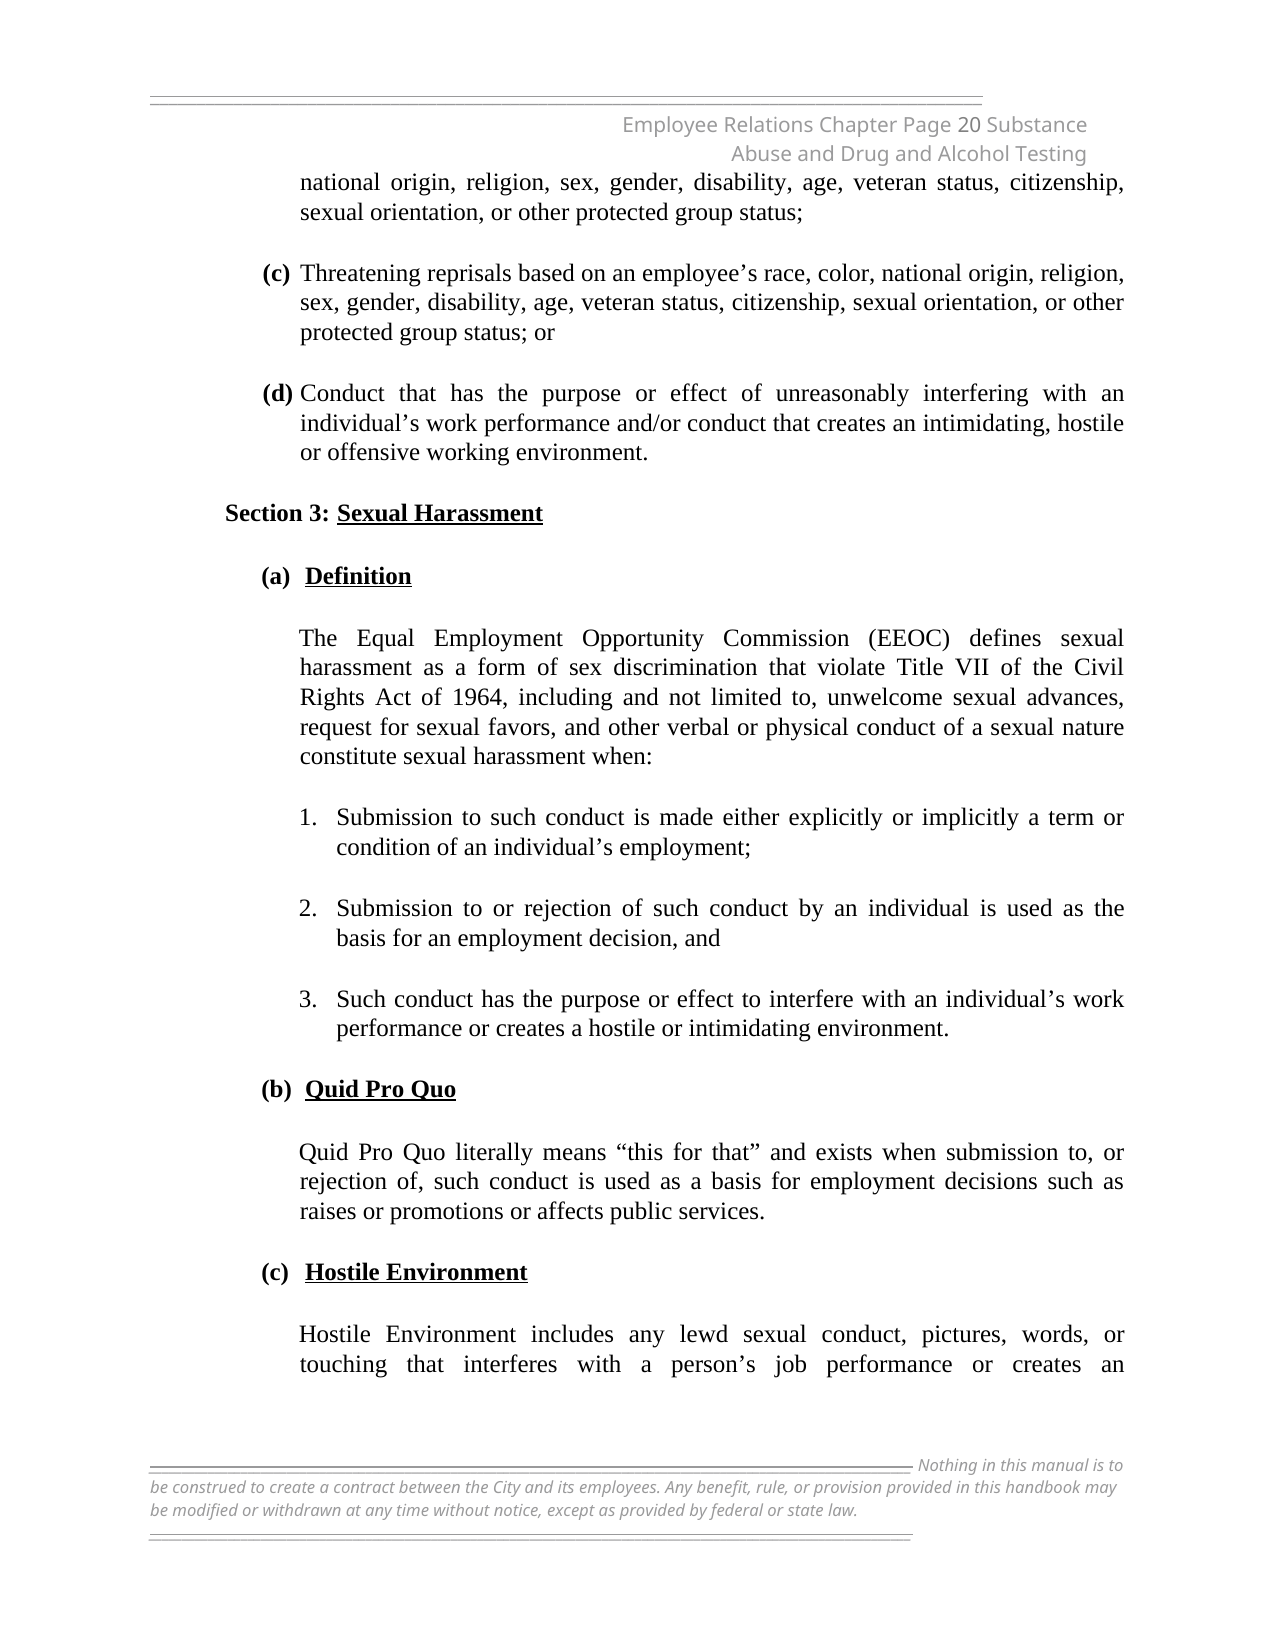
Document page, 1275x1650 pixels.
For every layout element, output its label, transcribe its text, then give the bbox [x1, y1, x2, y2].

list Submission to or rejection of such conduct by an individual is used as the basis for an employment decision, and [298, 893, 1125, 951]
list Submission to such conduct is made either explicitly or implicitly a term or condition of an individual’s employment; [298, 802, 1125, 861]
text Section 3: Sexual Harassment [225, 498, 1125, 527]
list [262, 167, 1125, 226]
list Conduct that has the purpose or effect of unreasonably interfering with an individual’s work performance and/or conduct that creates an intimidating, hostile or offensive working environment. [262, 378, 1125, 466]
list Definition [261, 561, 1125, 589]
text Quid Pro Quo literally means “this for that” and exists when submission to, or rejection of, such conduct is used as a basis for employment decisions such as raises or promotions or affects public services. [298, 1137, 1125, 1225]
list Threatening reprisals based on an employee’s race, color, national origin, religion, sex, gender, disability, age, veteran status, citizenship, sexual orientation, or other protected group status; or [262, 258, 1125, 346]
list Quid Pro Quo [261, 1074, 1125, 1103]
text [298, 1319, 1125, 1378]
text The Equal Employment Opportunity Commission (EEOC) defines sexual harassment as a form of sex discrimination that violate Title VII of the Civil Rights Act of 1964, including and not limited to, unwelcome sexual advances, request for sexual favors, and other verbal or physical conduct of a sexual nature constitute sexual harassment when: [298, 623, 1125, 770]
list Such conduct has the purpose or effect to interfere with an individual’s work performance or creates a hostile or intimidating environment. [298, 984, 1125, 1042]
list Hostile Environment [261, 1257, 1125, 1286]
